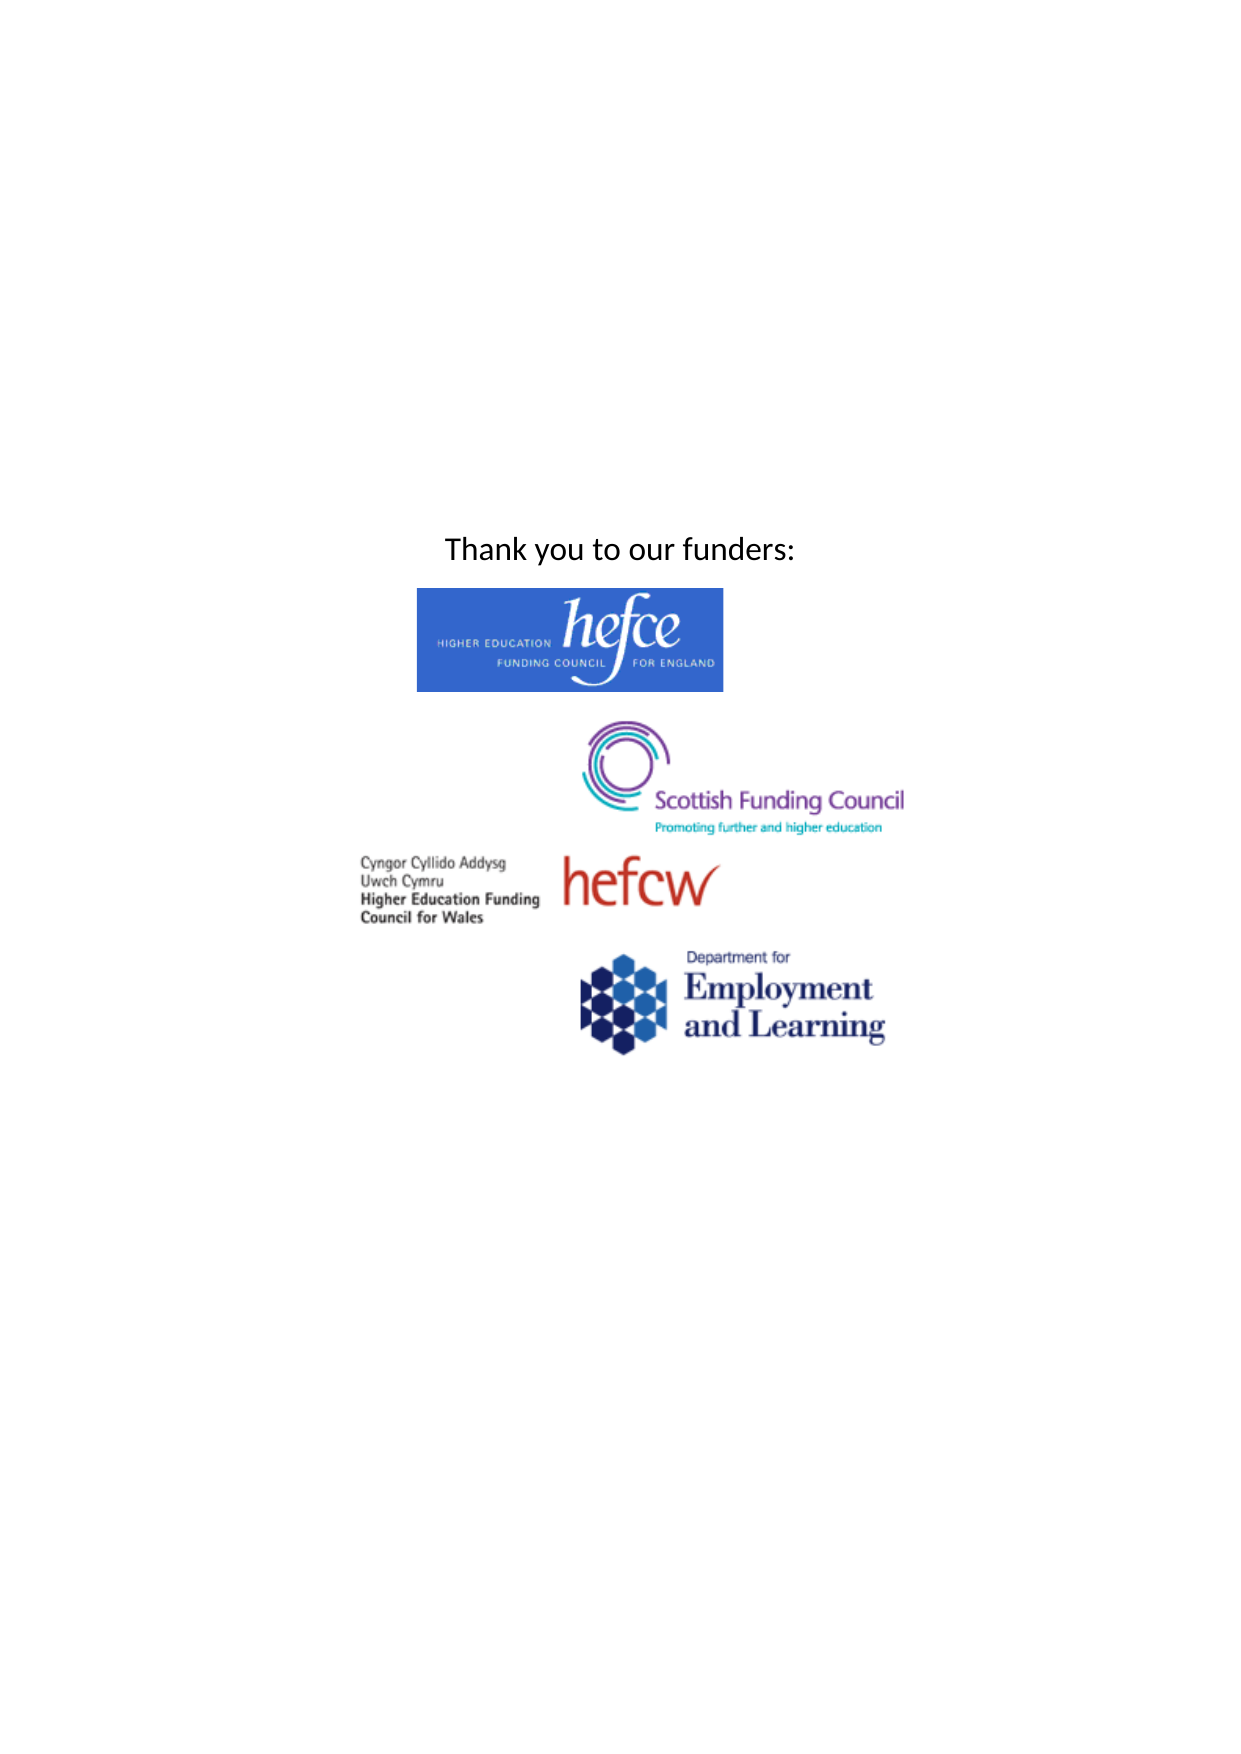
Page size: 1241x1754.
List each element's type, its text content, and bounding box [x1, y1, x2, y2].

picture [416, 588, 724, 692]
picture [351, 712, 921, 935]
picture [570, 942, 901, 1068]
text Thank you to our funders: [75, 528, 1165, 569]
